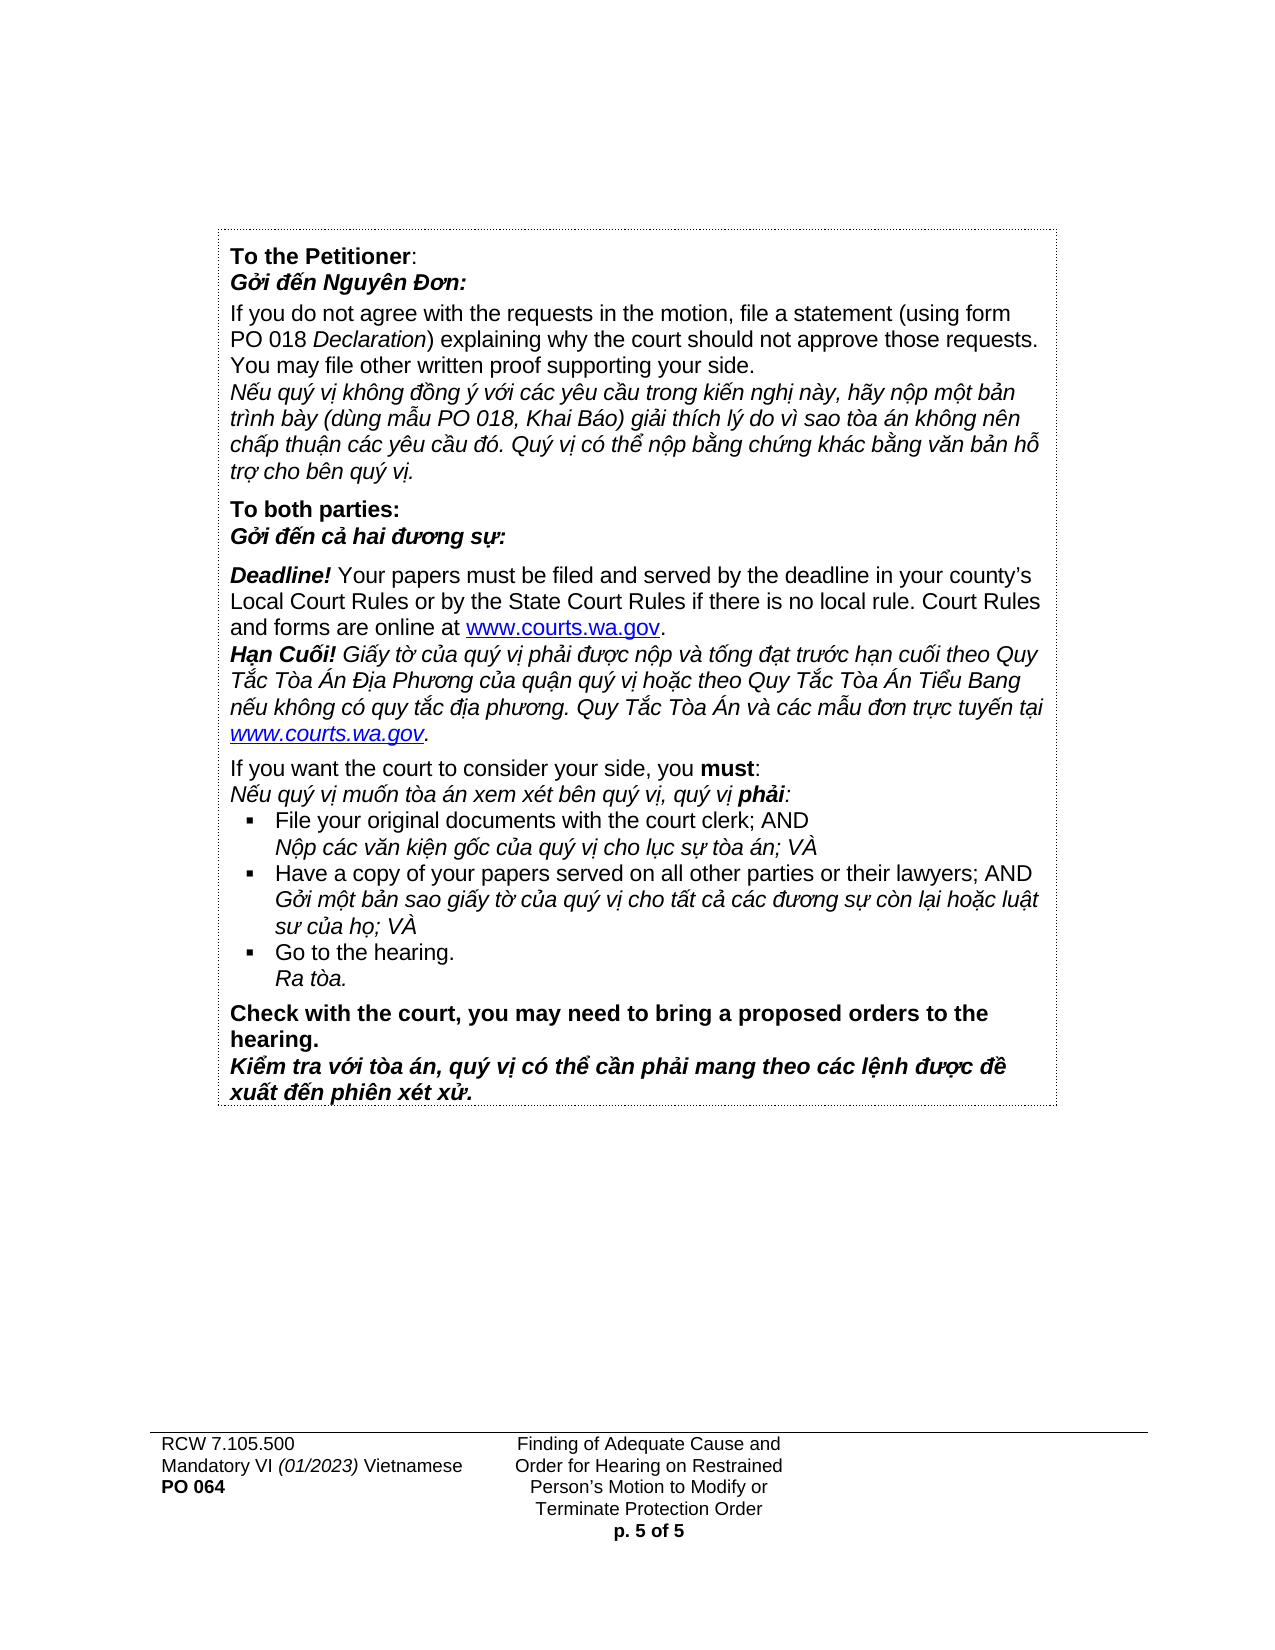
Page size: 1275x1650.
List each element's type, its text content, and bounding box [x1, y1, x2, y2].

table_header To the Petitioner: Gởi đến Nguyên Đơn: If you do not agree with the requests in the motion, file a statement (using form PO 018 Declaration) explaining why the court should not approve those requests. You may file other written proof supporting your side. Nếu quý vị không đồng ý với các yêu cầu trong kiến nghị này, hãy nộp một bản trình bày (dùng mẫu PO 018, Khai Báo) giải thích lý do vì sao tòa án không nên chấp thuận các yêu cầu đó. Quý vị có thể nộp bằng chứng khác bằng văn bản hỗ trợ cho bên quý vị. To both parties: Gởi đến cả hai đương sự: Deadline! Your papers must be filed and served by the deadline in your county’s Local Court Rules or by the State Court Rules if there is no local rule. Court Rules and forms are online at www.courts.wa.gov. Hạn Cuối! Giấy tờ của quý vị phải được nộp và tống đạt trước hạn cuối theo Quy Tắc Tòa Án Địa Phương của quận quý vị hoặc theo Quy Tắc Tòa Án Tiểu Bang nếu không có quy tắc địa phương. Quy Tắc Tòa Án và các mẫu đơn trực tuyến tại www.courts.wa.gov. If you want the court to consider your side, you must: Nếu quý vị muốn tòa án xem xét bên quý vị, quý vị phải: File your original documents with the court clerk; AND Nộp các văn kiện gốc của quý vị cho lục sự tòa án; VÀ Have a copy of your papers served on all other parties or their lawyers; AND Gởi một bản sao giấy tờ của quý vị cho tất cả các đương sự còn lại hoặc luật sư của họ; VÀ Go to the hearing. Ra tòa. Check with the court, you may need to bring a proposed orders to the hearing. Kiểm tra với tòa án, quý vị có thể cần phải mang theo các lệnh được đề xuất đến phiên xét xử. [219, 229, 1056, 1105]
